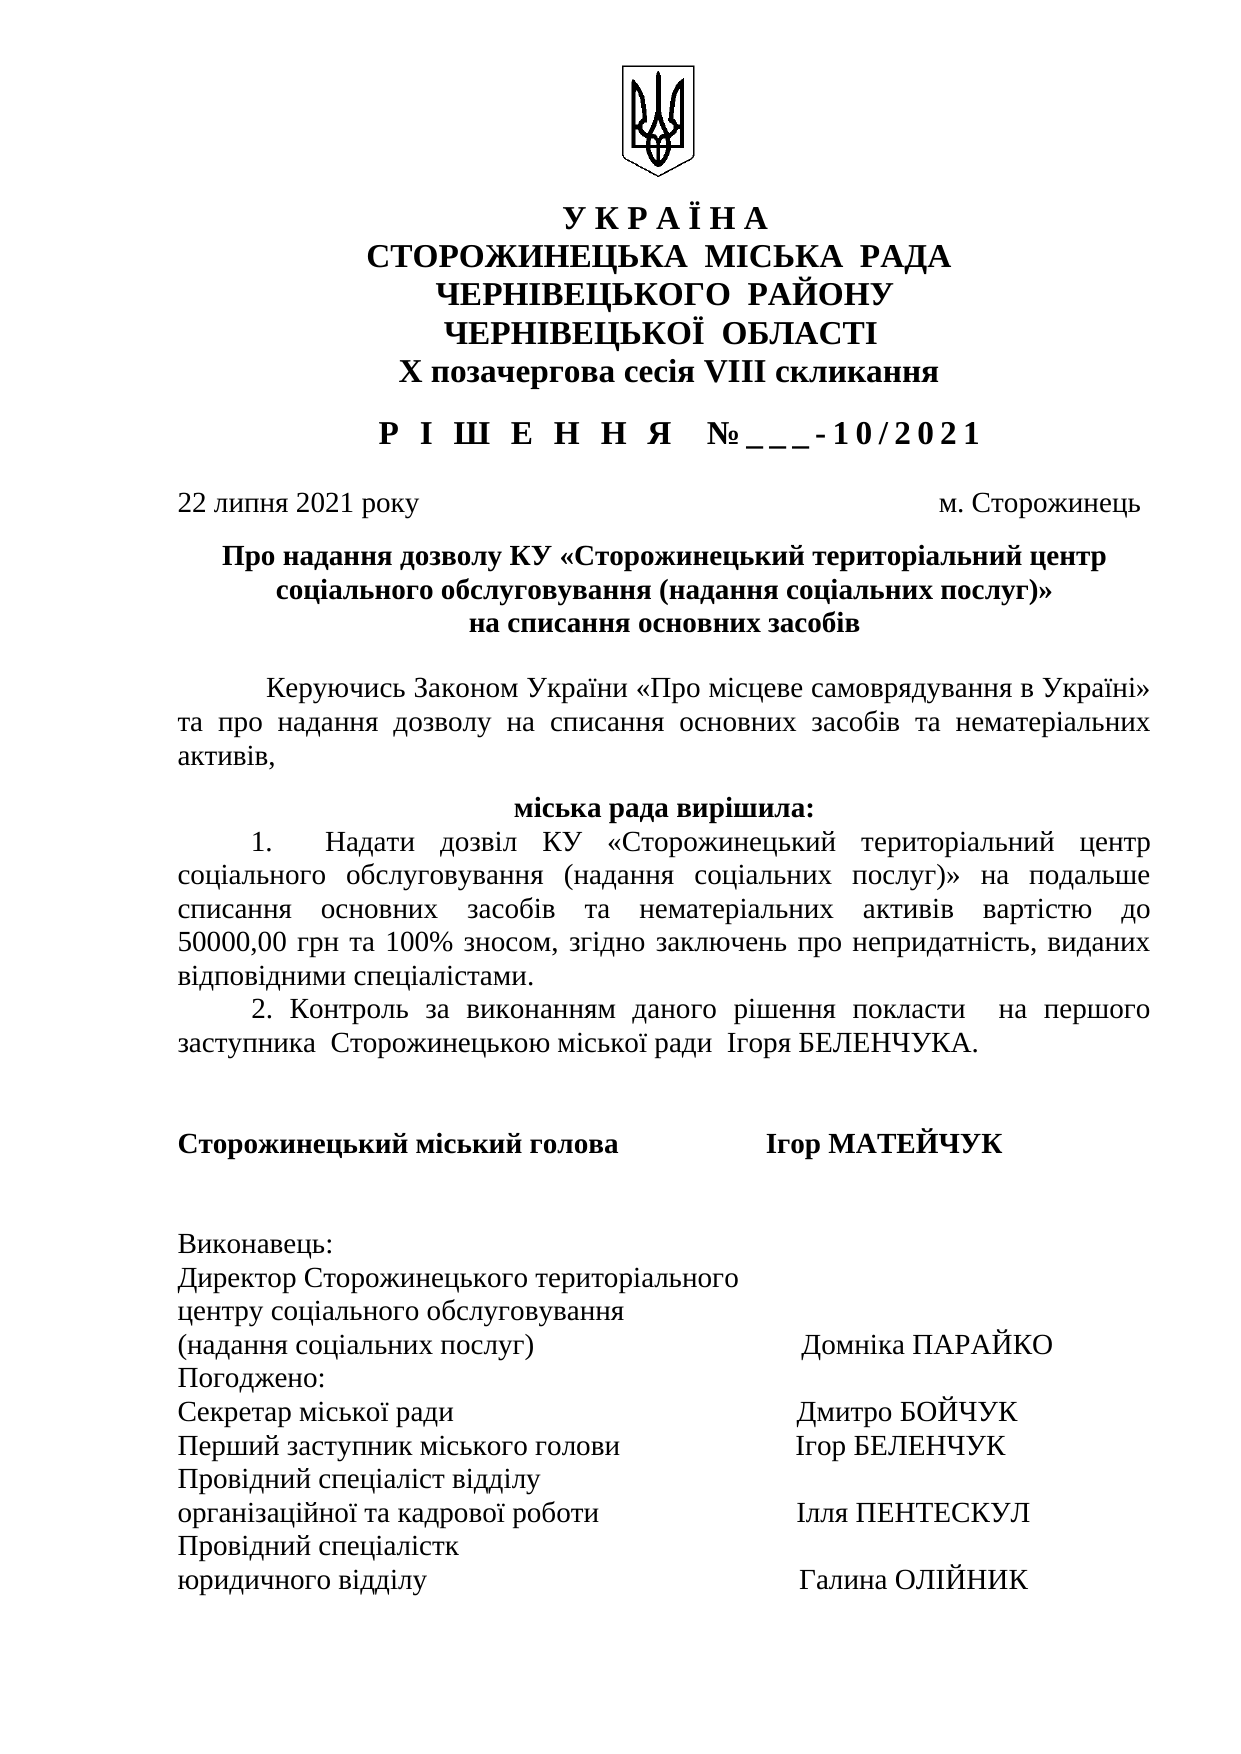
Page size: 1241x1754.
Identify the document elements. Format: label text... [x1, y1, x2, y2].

text Про надання дозволу КУ «Сторожинецький територіальний центр соціального обслуговування (надання соціальних послуг)» [177, 538, 1152, 605]
text Погоджено: [177, 1361, 1152, 1394]
text Сторожинецький міський голова Ігор МАТЕЙЧУК [177, 1126, 1152, 1159]
subtitle Р І Ш Е Н Н Я №___-10/2021 [177, 414, 1152, 452]
text Керуючись Законом України «Про місцеве самоврядування в Україні» та про надання дозволу на списання основних засобів та нематеріальних активів, [177, 671, 1152, 771]
text (надання соціальних послуг) Домніка ПАРАЙКО [177, 1327, 1152, 1361]
picture [620, 63, 695, 180]
text юридичного відділу Галина ОЛІЙНИК [177, 1562, 1152, 1595]
text Перший заступник міського голови Ігор БЕЛЕНЧУК [177, 1428, 1152, 1461]
text 2. Контроль за виконанням даного рішення покласти на першого заступника Сторожинецькою міської ради Ігоря БЕЛЕНЧУКА. [177, 992, 1152, 1059]
text центру соціального обслуговування [177, 1293, 1152, 1327]
subtitle X позачергова сесія VIII скликання [177, 351, 1152, 389]
text Провідний спеціаліст відділу [177, 1461, 1152, 1495]
text СТОРОЖИНЕЦЬКА МІСЬКА РАДА [177, 236, 1152, 274]
text Провідний спеціалістк [177, 1528, 1152, 1562]
text ЧЕРНІВЕЦЬКОГО РАЙОНУ [177, 274, 1152, 313]
text ЧЕРНІВЕЦЬКОЇ ОБЛАСТІ [177, 313, 1152, 351]
text організаційної та кадрової роботи Ілля ПЕНТЕСКУЛ [177, 1495, 1152, 1528]
text Виконавець: [177, 1226, 1152, 1260]
table_header 22 липня 2021 року [166, 486, 610, 519]
text Директор Сторожинецького територіального [177, 1260, 1152, 1293]
text на списання основних засобів [177, 605, 1152, 639]
list Надати дозвіл КУ «Сторожинецький територіальний центр соціального обслуговування (надання соціальних послуг)» на подальше списання основних засобів та нематеріальних активів вартістю до 50000,00 грн та 100% зносом, згідно заключень про непридатність, виданих відповідними спеціалістами. [177, 824, 1152, 992]
text У К Р А Ї Н А [177, 198, 1152, 236]
table_header м. Сторожинець [610, 486, 1152, 519]
text Секретар міської ради Дмитро БОЙЧУК [177, 1394, 1152, 1428]
text міська рада вирішила: [177, 790, 1152, 824]
